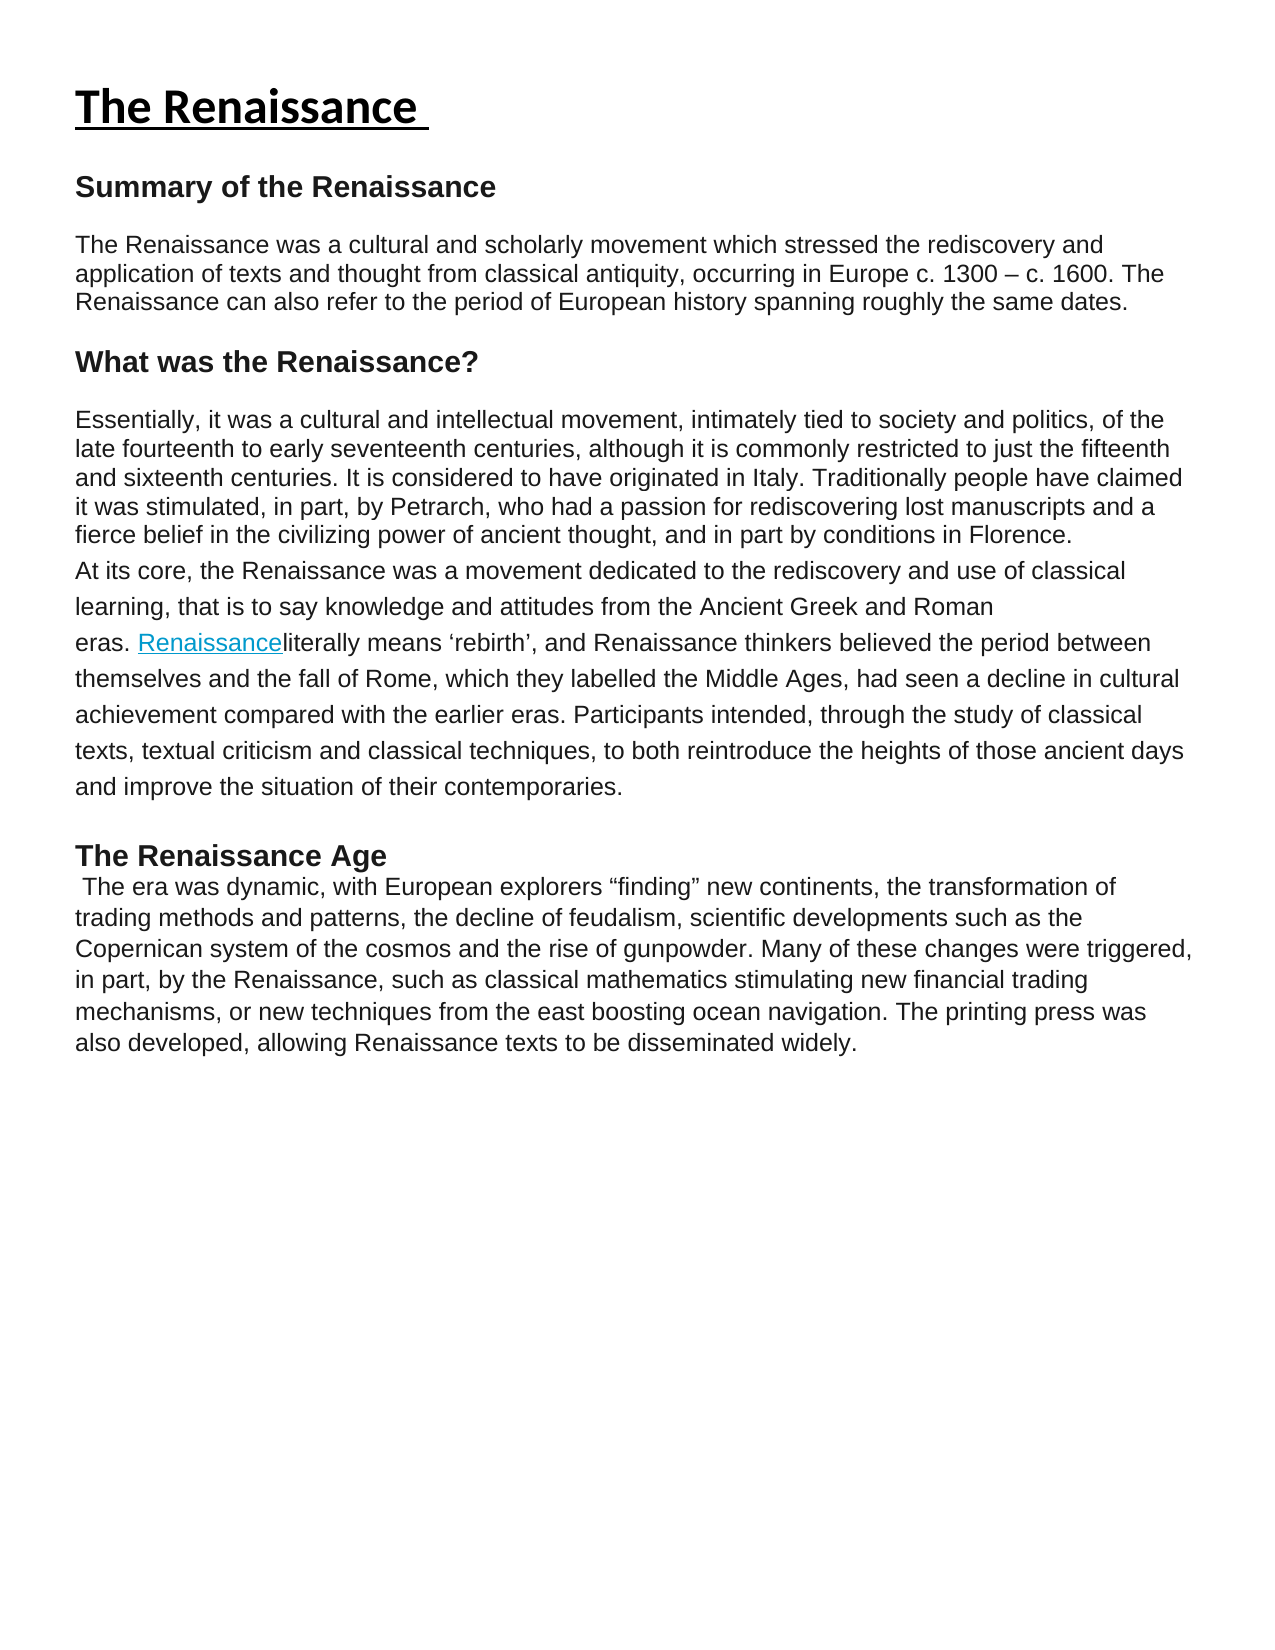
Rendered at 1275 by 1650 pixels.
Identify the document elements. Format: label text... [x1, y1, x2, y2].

text The Renaissance Age [75, 836, 1200, 872]
text The Renaissance was a cultural and scholarly movement which stressed the rediscovery and application of texts and thought from classical antiquity, occurring in Europe c. 1300 – c. 1600. The Renaissance can also refer to the period of European history spanning roughly the same dates. [75, 230, 1200, 316]
text What was the Renaissance? [75, 343, 1200, 379]
text Summary of the Renaissance [75, 167, 1200, 203]
text At its core, the Renaissance was a movement dedicated to the rediscovery and use of classical learning, that is to say knowledge and attitudes from the Ancient Greek and Roman eras. Renaissanceliterally means ‘rebirth’, and Renaissance thinkers believed the period between themselves and the fall of Rome, which they labelled the Middle Ages, had seen a decline in cultural achievement compared with the earlier eras. Participants intended, through the study of classical texts, textual criticism and classical techniques, to both reintroduce the heights of those ancient days and improve the situation of their contemporaries. [75, 549, 1200, 801]
text The Renaissance [75, 75, 1200, 136]
text The era was dynamic, with European explorers “finding” new continents, the transformation of trading methods and patterns, the decline of feudalism, scientific developments such as the Copernican system of the cosmos and the rise of gunpowder. Many of these changes were triggered, in part, by the Renaissance, such as classical mathematics stimulating new financial trading mechanisms, or new techniques from the east boosting ocean navigation. The printing press was also developed, allowing Renaissance texts to be disseminated widely. [75, 872, 1200, 1056]
